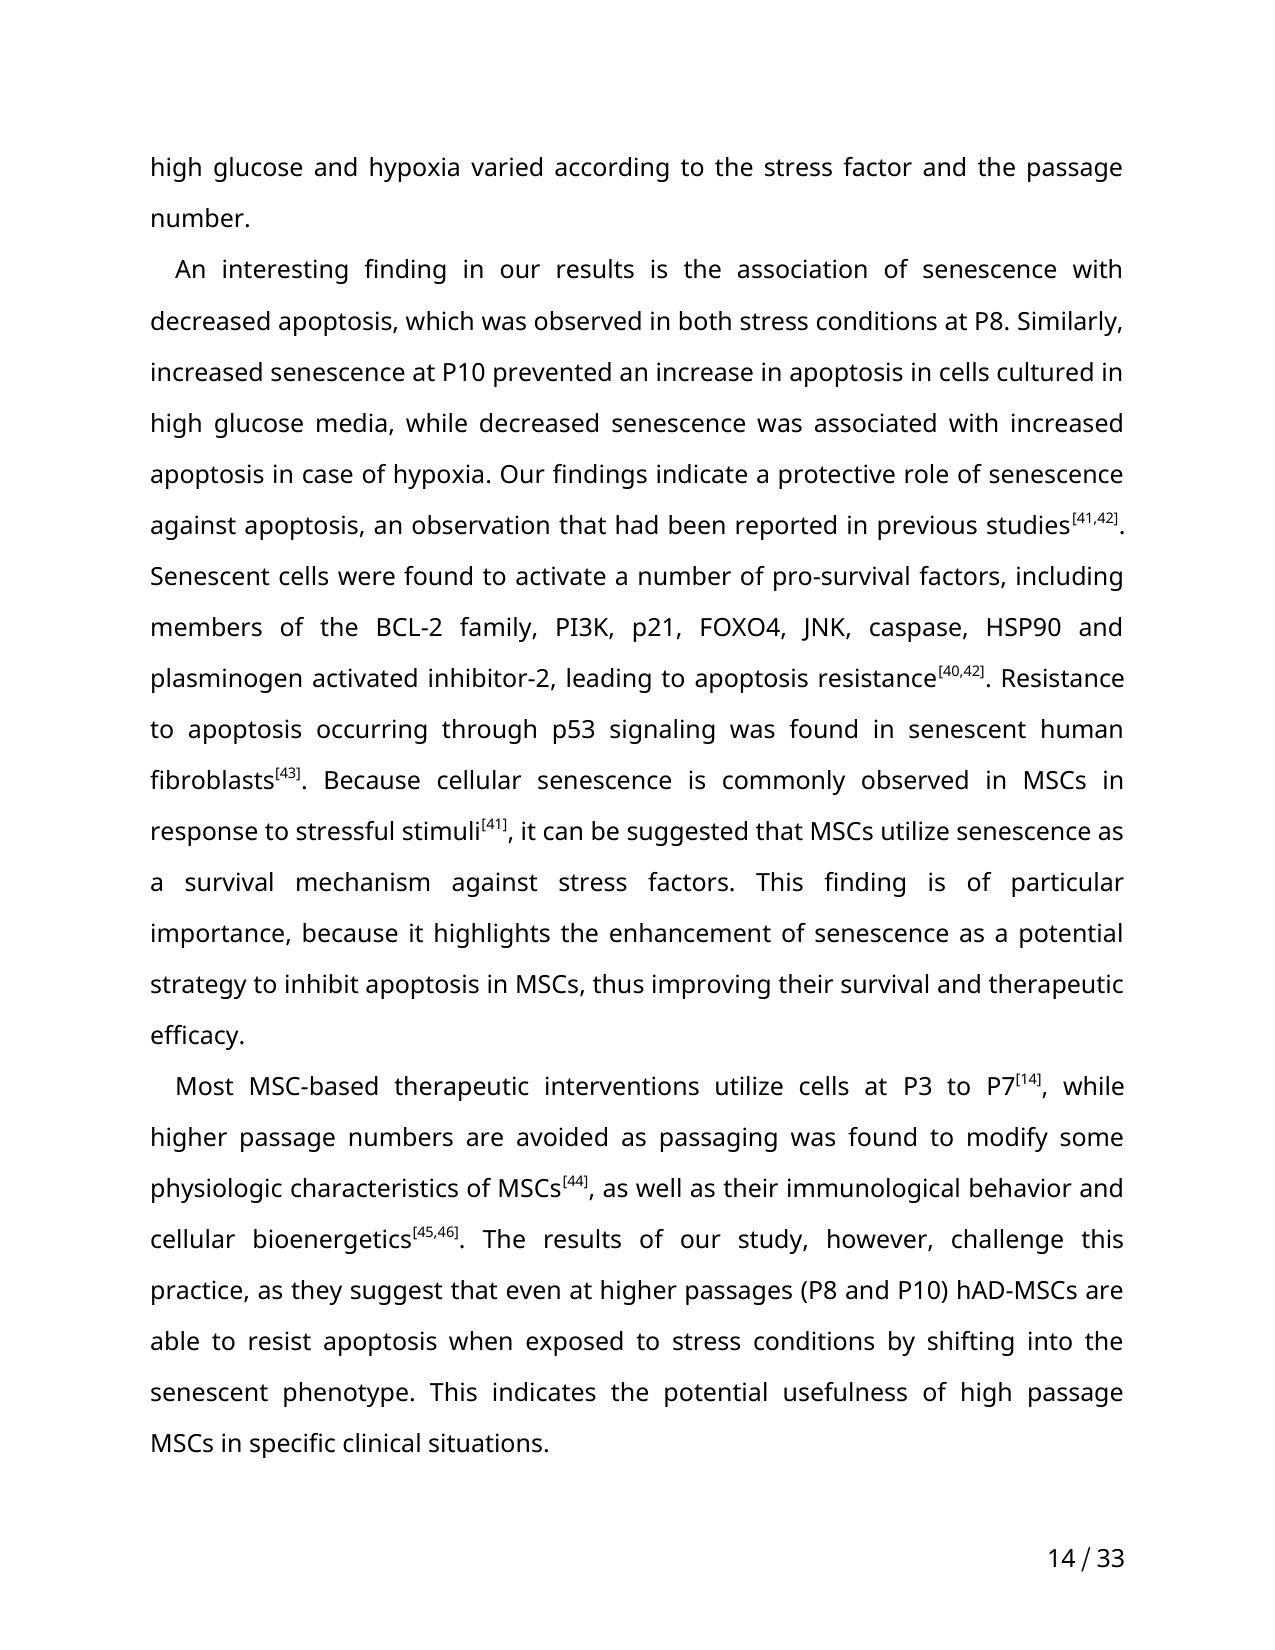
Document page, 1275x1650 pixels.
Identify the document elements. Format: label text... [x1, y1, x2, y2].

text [150, 150, 1125, 235]
text An interesting finding in our results is the association of senescence with decreased apoptosis, which was observed in both stress conditions at P8. Similarly, increased senescence at P10 prevented an increase in apoptosis in cells cultured in high glucose media, while decreased senescence was associated with increased apoptosis in case of hypoxia. Our findings indicate a protective role of senescence against apoptosis, an observation that had been reported in previous studies[41,42]. Senescent cells were found to activate a number of pro-survival factors, including members of the BCL-2 family, PI3K, p21, FOXO4, JNK, caspase, HSP90 and plasminogen activated inhibitor-2, leading to apoptosis resistance[40,42]. Resistance to apoptosis occurring through p53 signaling was found in senescent human fibroblasts[43]. Because cellular senescence is commonly observed in MSCs in response to stressful stimuli[41], it can be suggested that MSCs utilize senescence as a survival mechanism against stress factors. This finding is of particular importance, because it highlights the enhancement of senescence as a potential strategy to inhibit apoptosis in MSCs, thus improving their survival and therapeutic efficacy. [150, 252, 1125, 1052]
text Most MSC-based therapeutic interventions utilize cells at P3 to P7[14], while higher passage numbers are avoided as passaging was found to modify some physiologic characteristics of MSCs[44], as well as their immunological behavior and cellular bioenergetics[45,46]. The results of our study, however, challenge this practice, as they suggest that even at higher passages (P8 and P10) hAD-MSCs are able to resist apoptosis when exposed to stress conditions by shifting into the senescent phenotype. This indicates the potential usefulness of high passage MSCs in specific clinical situations. [150, 1069, 1125, 1460]
